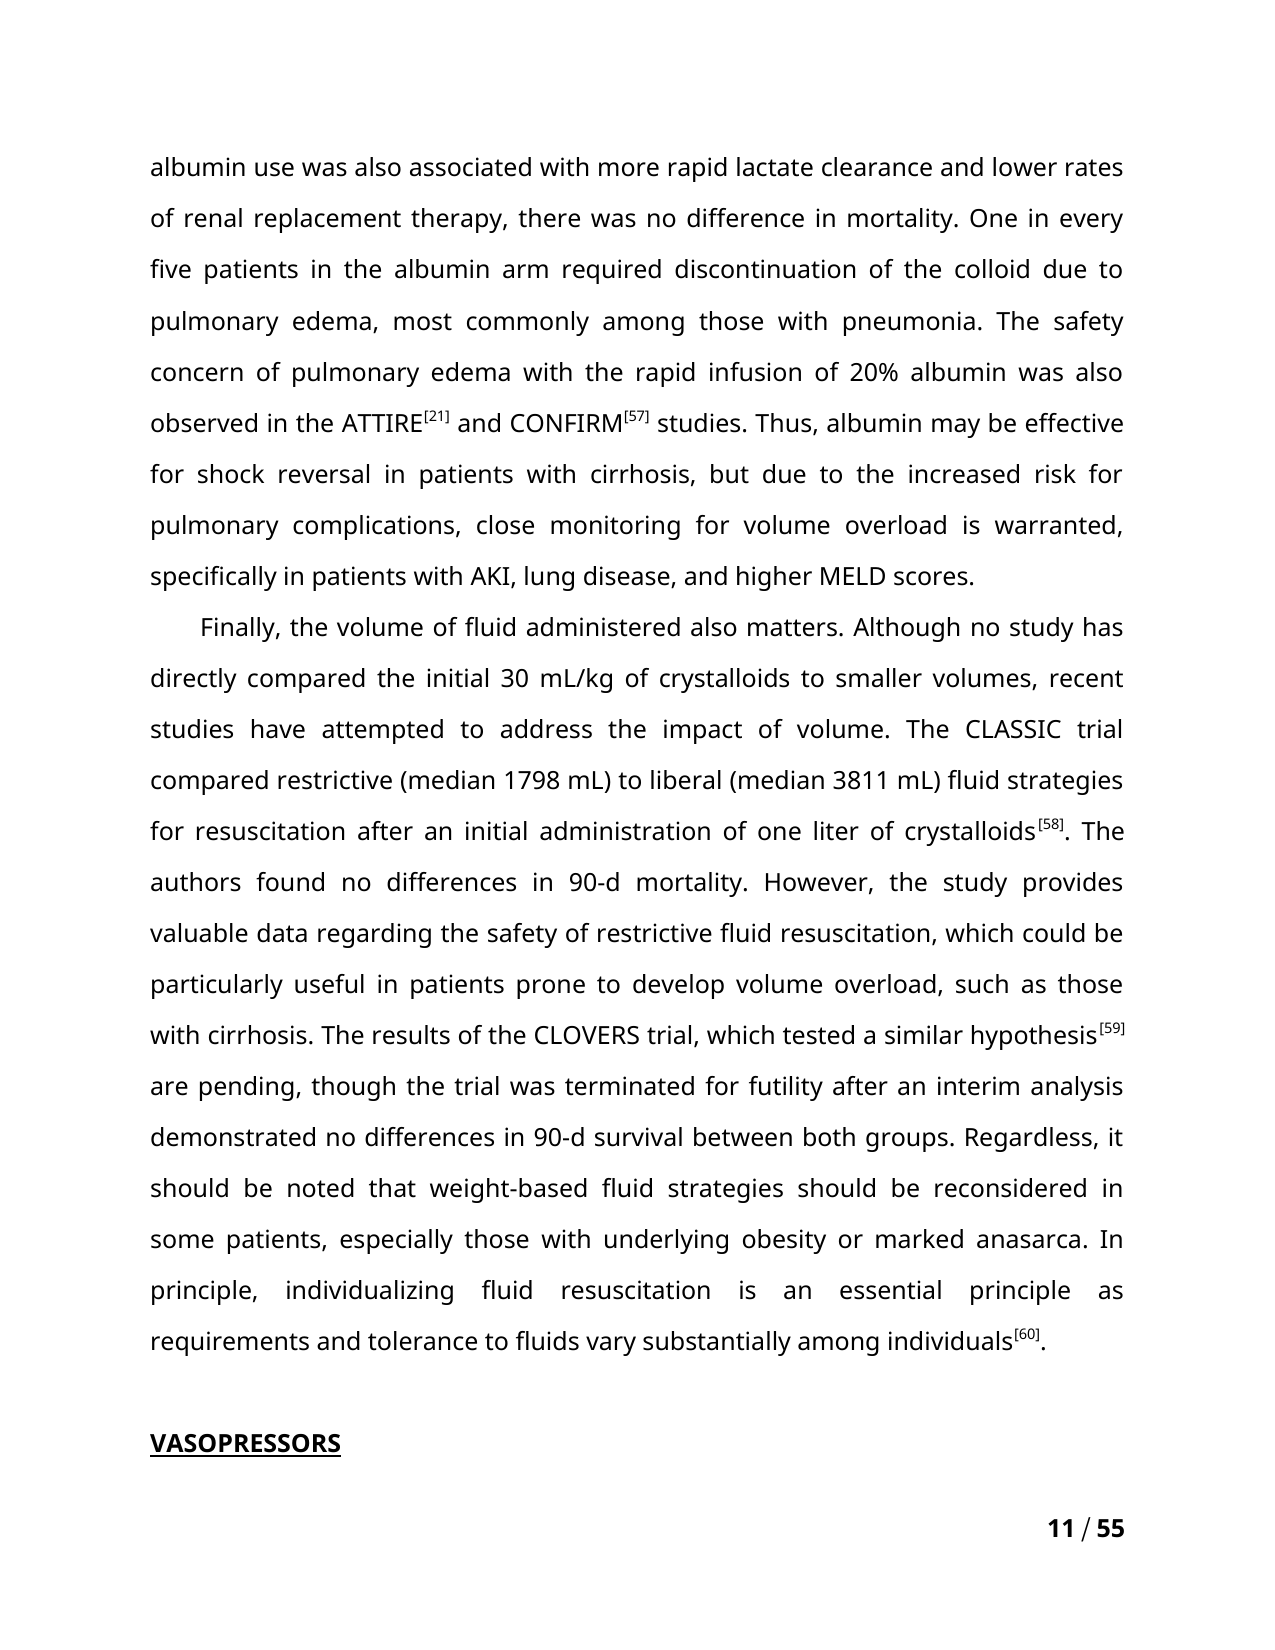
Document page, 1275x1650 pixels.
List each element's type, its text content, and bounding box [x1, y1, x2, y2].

text Finally, the volume of fluid administered also matters. Although no study has directly compared the initial 30 mL/kg of crystalloids to smaller volumes, recent studies have attempted to address the impact of volume. The CLASSIC trial compared restrictive (median 1798 mL) to liberal (median 3811 mL) fluid strategies for resuscitation after an initial administration of one liter of crystalloids[58]. The authors found no differences in 90-d mortality. However, the study provides valuable data regarding the safety of restrictive fluid resuscitation, which could be particularly useful in patients prone to develop volume overload, such as those with cirrhosis. The results of the CLOVERS trial, which tested a similar hypothesis[59] are pending, though the trial was terminated for futility after an interim analysis demonstrated no differences in 90-d survival between both groups. Regardless, it should be noted that weight-based fluid strategies should be reconsidered in some patients, especially those with underlying obesity or marked anasarca. In principle, individualizing fluid resuscitation is an essential principle as requirements and tolerance to fluids vary substantially among individuals[60]. [150, 609, 1125, 1358]
text VASOPRESSORS [150, 1426, 1125, 1460]
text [150, 150, 1125, 592]
